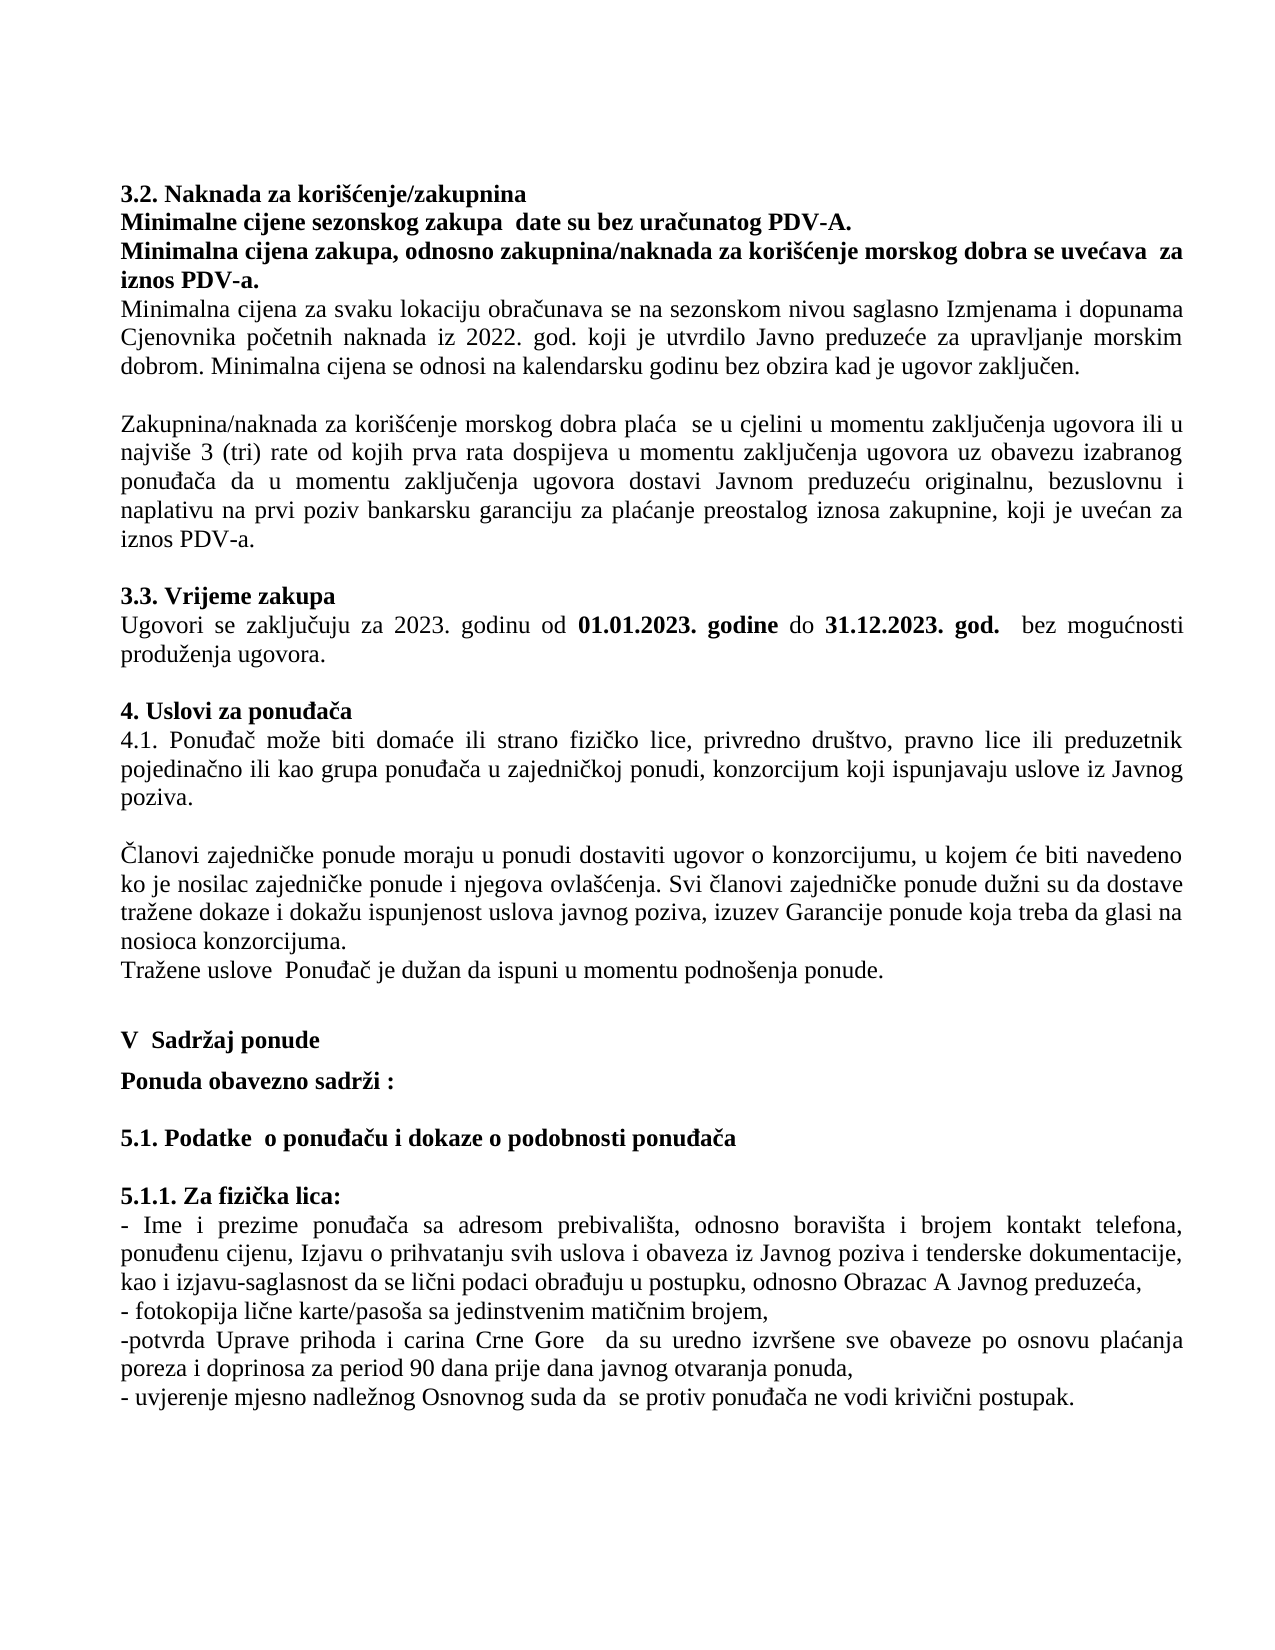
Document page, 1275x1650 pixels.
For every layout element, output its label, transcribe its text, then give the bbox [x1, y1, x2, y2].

text 4.1. Ponuđač može biti domaće ili strano fizičko lice, privredno društvo, pravno lice ili preduzetnik pojedinačno ili kao grupa ponuđača u zajedničkoj ponudi, konzorcijum koji ispunjavaju uslove iz Javnog poziva. [120, 725, 1184, 811]
text Minimalna cijena zakupa, odnosno zakupnina/naknada za korišćenje morskog dobra se uvećava za iznos PDV-a. [120, 236, 1184, 294]
text - uvjerenje mjesno nadležnog Osnovnog suda da se protiv ponuđača ne vodi krivični postupak. [120, 1382, 1184, 1411]
text Članovi zajedničke ponude moraju u ponudi dostaviti ugovor o konzorcijumu, u kojem će biti navedeno ko je nosilac zajedničke ponude i njegova ovlašćenja. Svi članovi zajedničke ponude dužni su da dostave tražene dokaze i dokažu ispunjenost uslova javnog poziva, izuzev Garancije ponude koja treba da glasi na nosioca konzorcijuma. [120, 840, 1184, 955]
text -potvrda Uprave prihoda i carina Crne Gore da su uredno izvršene sve obaveze po osnovu plaćanja poreza i doprinosa za period 90 dana prije dana javnog otvaranja ponuda, [120, 1325, 1184, 1382]
text V Sadržaj ponude [120, 1025, 1184, 1054]
text - fotokopija lične karte/pasoša sa jedinstvenim matičnim brojem, [120, 1296, 1184, 1325]
text - Ime i prezime ponuđača sa adresom prebivališta, odnosno boravišta i brojem kontakt telefona, ponuđenu cijenu, Izjavu o prihvatanju svih uslova i obaveza iz Javnog poziva i tenderske dokumentacije, kao i izjavu-saglasnost da se lični podaci obrađuju u postupku, odnosno Obrazac A Javnog preduzeća, [120, 1210, 1184, 1296]
text Ponuda obavezno sadrži : [120, 1066, 1184, 1095]
text Tražene uslove Ponuđač je dužan da ispuni u momentu podnošenja ponude. [120, 955, 1184, 984]
text Zakupnina/naknada za korišćenje morskog dobra plaća se u cjelini u momentu zaključenja ugovora ili u najviše 3 (tri) rate od kojih prva rata dospijeva u momentu zaključenja ugovora uz obavezu izabranog ponuđača da u momentu zaključenja ugovora dostavi Javnom preduzeću originalnu, bezuslovnu i naplativu na prvi poziv bankarsku garanciju za plaćanje preostalog iznosa zakupnine, koji je uvećan za iznos PDV-a. [120, 409, 1184, 552]
text 5.1. Podatke o ponuđaču i dokaze o podobnosti ponuđača [120, 1123, 1184, 1152]
text 3.3. Vrijeme zakupa [120, 581, 1184, 610]
text Minimalne cijene sezonskog zakupa date su bez uračunatog PDV-A. [120, 207, 1184, 236]
text Ugovori se zaključuju za 2023. godinu od 01.01.2023. godine do 31.12.2023. god. bez mogućnosti produženja ugovora. [120, 610, 1184, 667]
text 4. Uslovi za ponuđača [120, 696, 1184, 725]
text Minimalna cijena za svaku lokaciju obračunava se na sezonskom nivou saglasno Izmjenama i dopunama Cjenovnika početnih naknada iz 2022. god. koji je utvrdilo Javno preduzeće za upravljanje morskim dobrom. Minimalna cijena se odnosi na kalendarsku godinu bez obzira kad je ugovor zaključen. [120, 294, 1184, 380]
text 5.1.1. Za fizička lica: [120, 1181, 1184, 1210]
text 3.2. Naknada za korišćenje/zakupnina [120, 179, 1184, 207]
